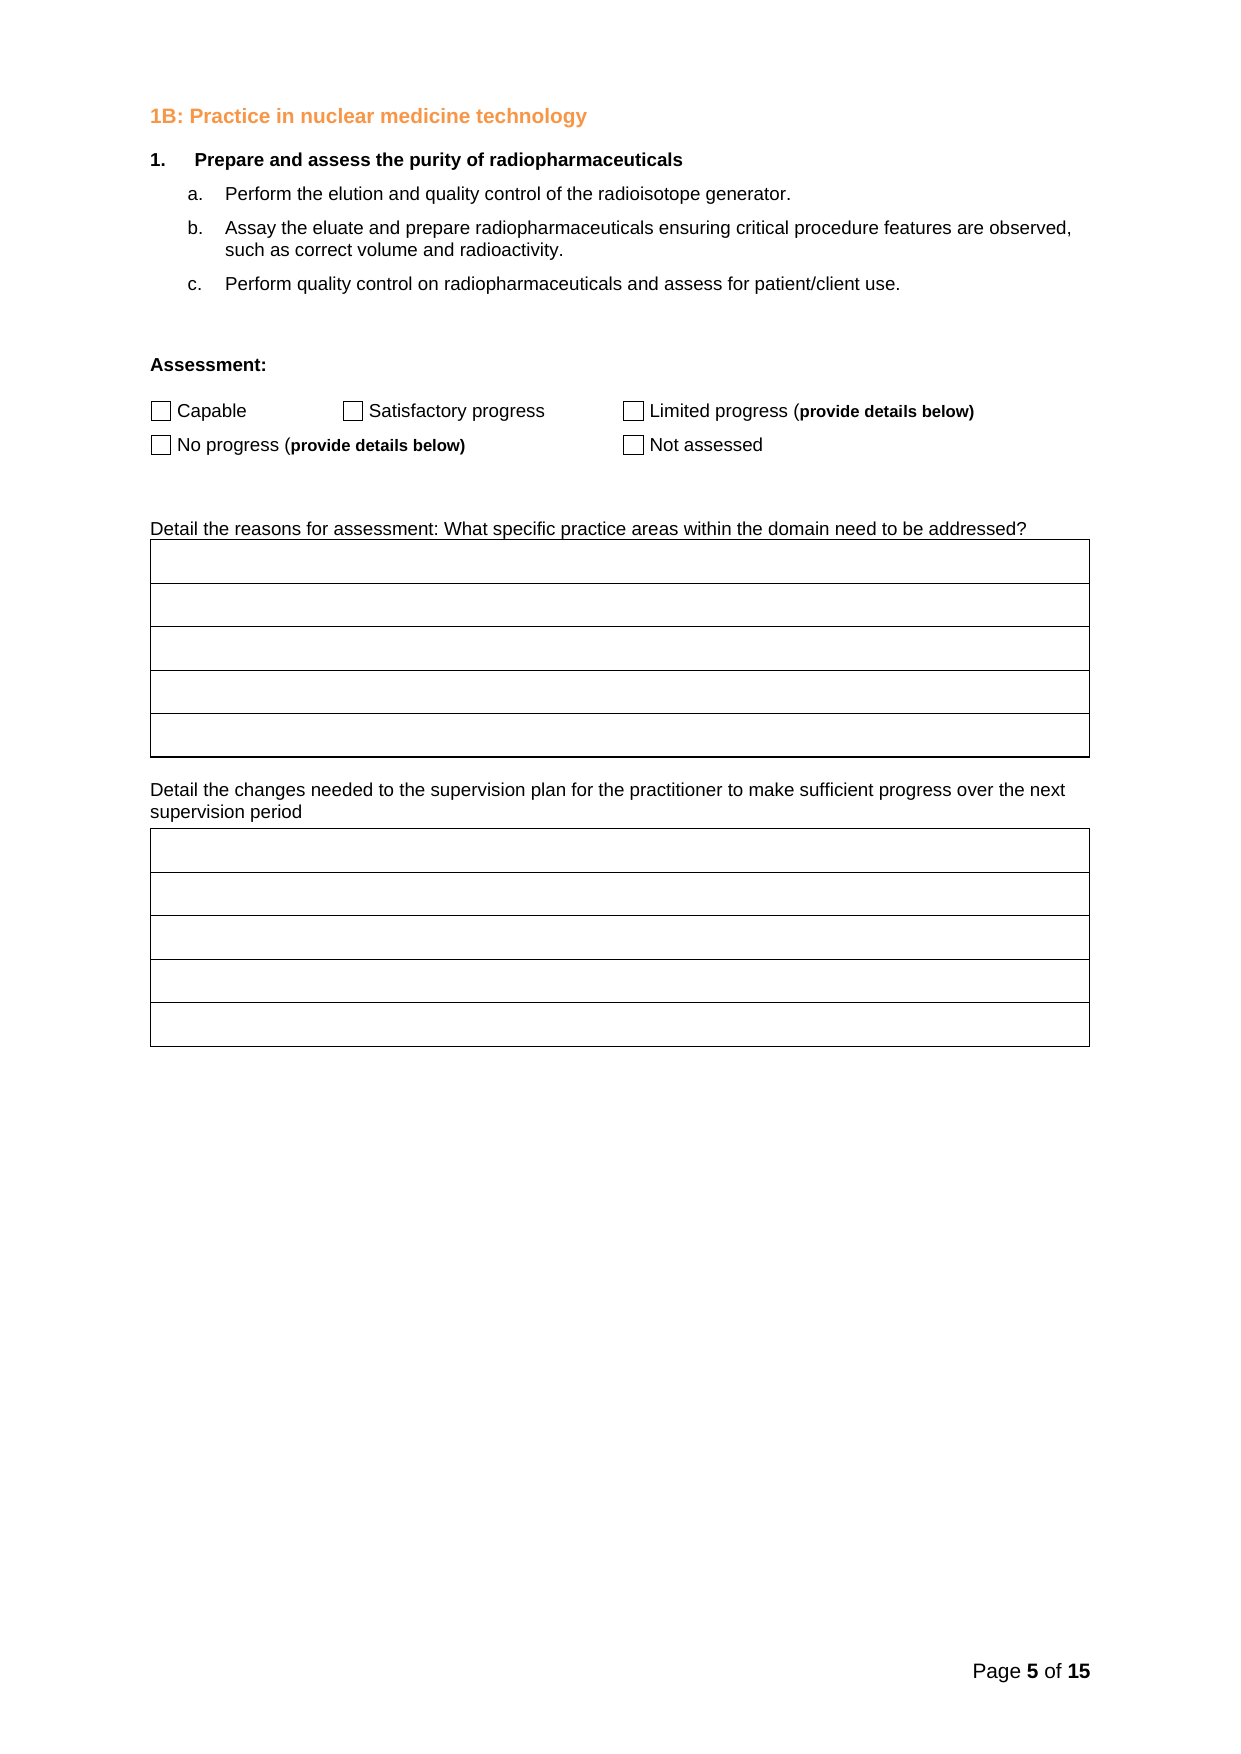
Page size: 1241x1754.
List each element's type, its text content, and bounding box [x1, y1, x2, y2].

table_cell [151, 627, 1089, 669]
table_header [151, 829, 1089, 872]
text 1B: Practice in nuclear medicine technology [150, 103, 1090, 127]
list Perform the elution and quality control of the radioisotope generator. [187, 183, 1090, 204]
text Assessment: [150, 353, 1090, 375]
table_cell [151, 960, 1089, 1002]
table_cell [151, 1003, 1089, 1046]
text Detail the changes needed to the supervision plan for the practitioner to make sufficient progress over the next supervision period [150, 779, 1090, 822]
list Perform quality control on radiopharmaceuticals and assess for patient/client use. [187, 273, 1090, 294]
list Assay the eluate and prepare radiopharmaceuticals ensuring critical procedure features are observed, such as correct volume and radioactivity. [187, 217, 1090, 260]
text No progress (provide details below) Not assessed [150, 434, 1090, 456]
table_cell [151, 671, 1089, 713]
table_cell [151, 873, 1089, 915]
text Detail the reasons for assessment: What specific practice areas within the domain need to be addressed? [150, 518, 1090, 539]
table_header [151, 540, 1089, 583]
text Capable Satisfactory progress Limited progress (provide details below) [150, 400, 1090, 421]
table_cell [151, 584, 1089, 626]
list Prepare and assess the purity of radiopharmaceuticals [150, 149, 1090, 171]
table_cell [151, 714, 1089, 756]
table_cell [151, 916, 1089, 959]
